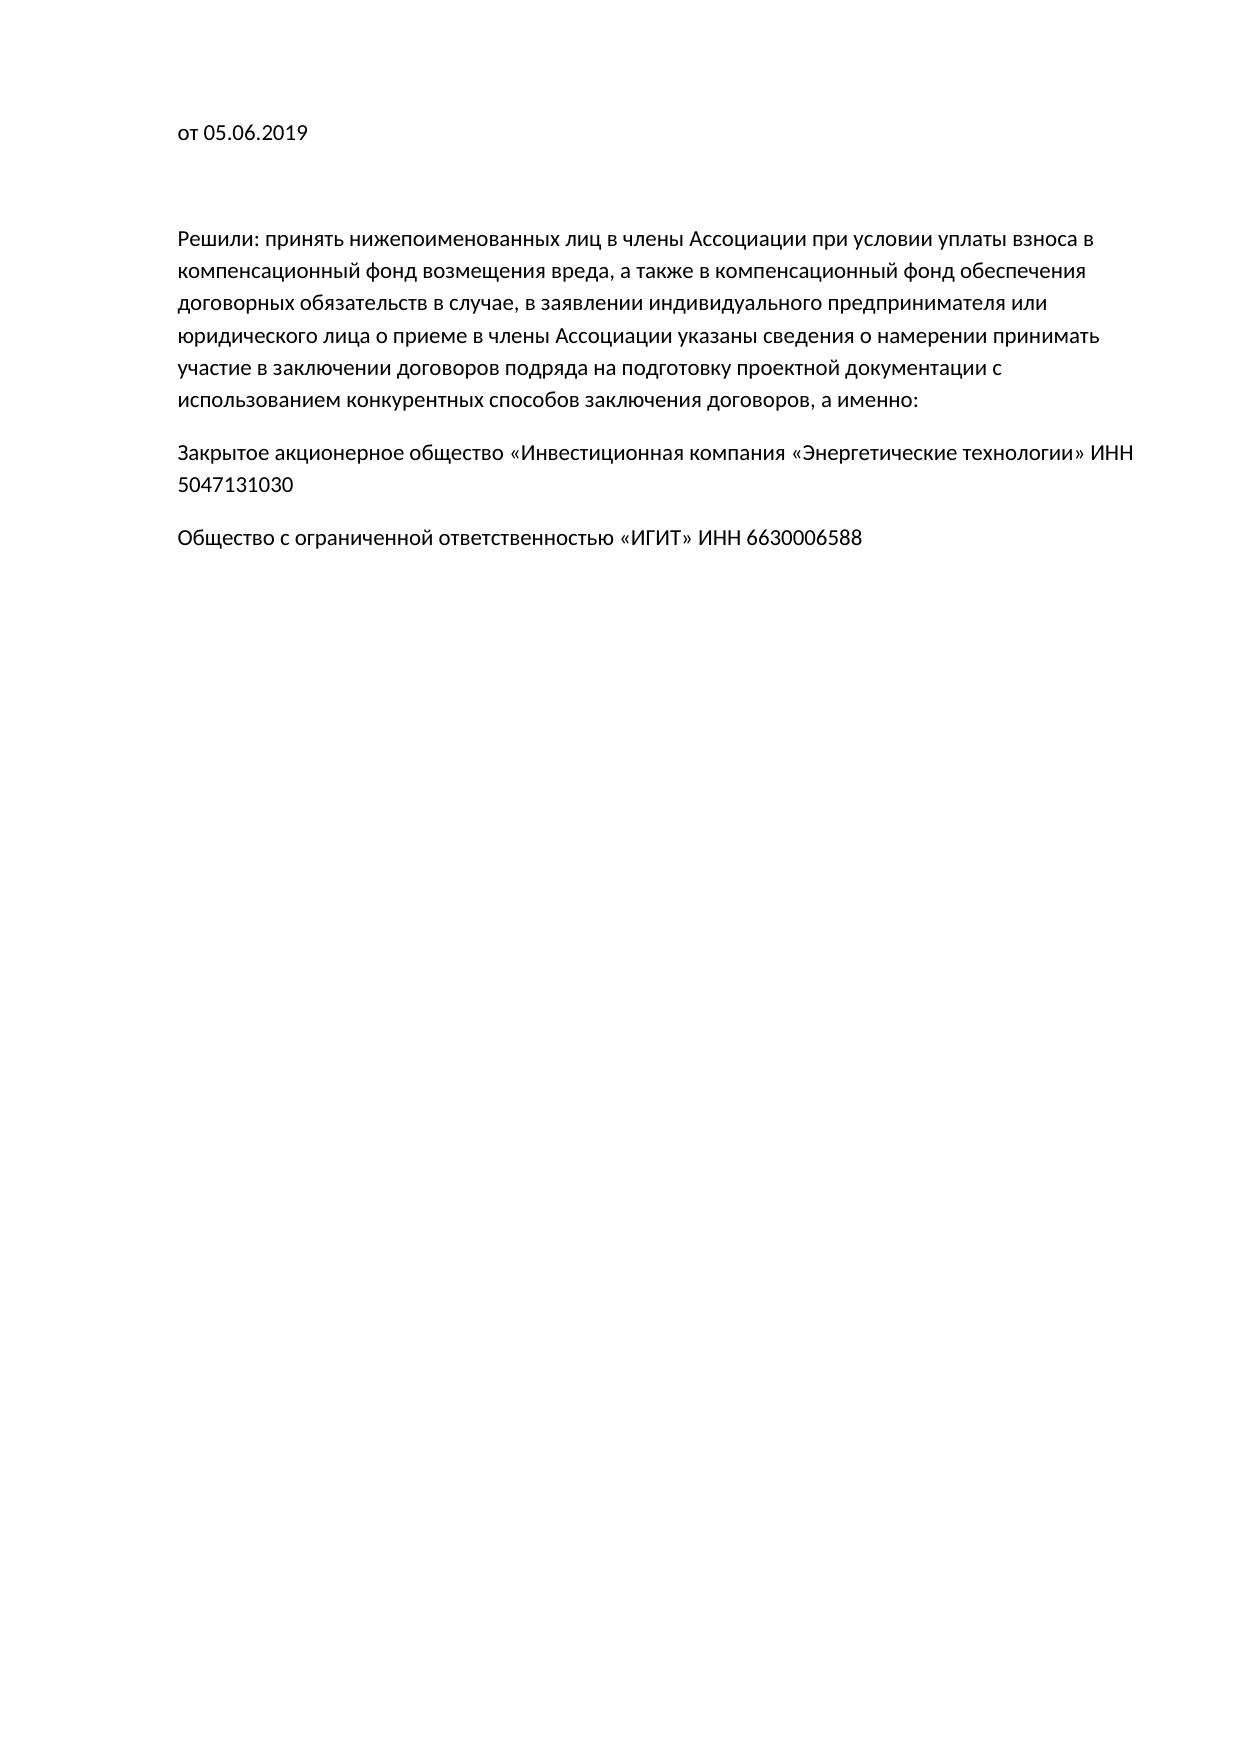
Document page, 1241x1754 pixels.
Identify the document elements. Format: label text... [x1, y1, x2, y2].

text Решили: принять нижепоименованных лиц в члены Ассоциации при условии уплаты взноса в компенсационный фонд возмещения вреда, а также в компенсационный фонд обеспечения договорных обязательств в случае, в заявлении индивидуального предпринимателя или юридического лица о приеме в члены Ассоциации указаны сведения о намерении принимать участие в заключении договоров подряда на подготовку проектной документации с использованием конкурентных способов заключения договоров, а именно: [177, 224, 1152, 413]
text от 05.06.2019 [177, 118, 1152, 146]
text Закрытое акционерное общество «Инвестиционная компания «Энергетические технологии» ИНН 5047131030 [177, 438, 1152, 498]
text Общество с ограниченной ответственностью «ИГИТ» ИНН 6630006588 [177, 523, 1152, 551]
